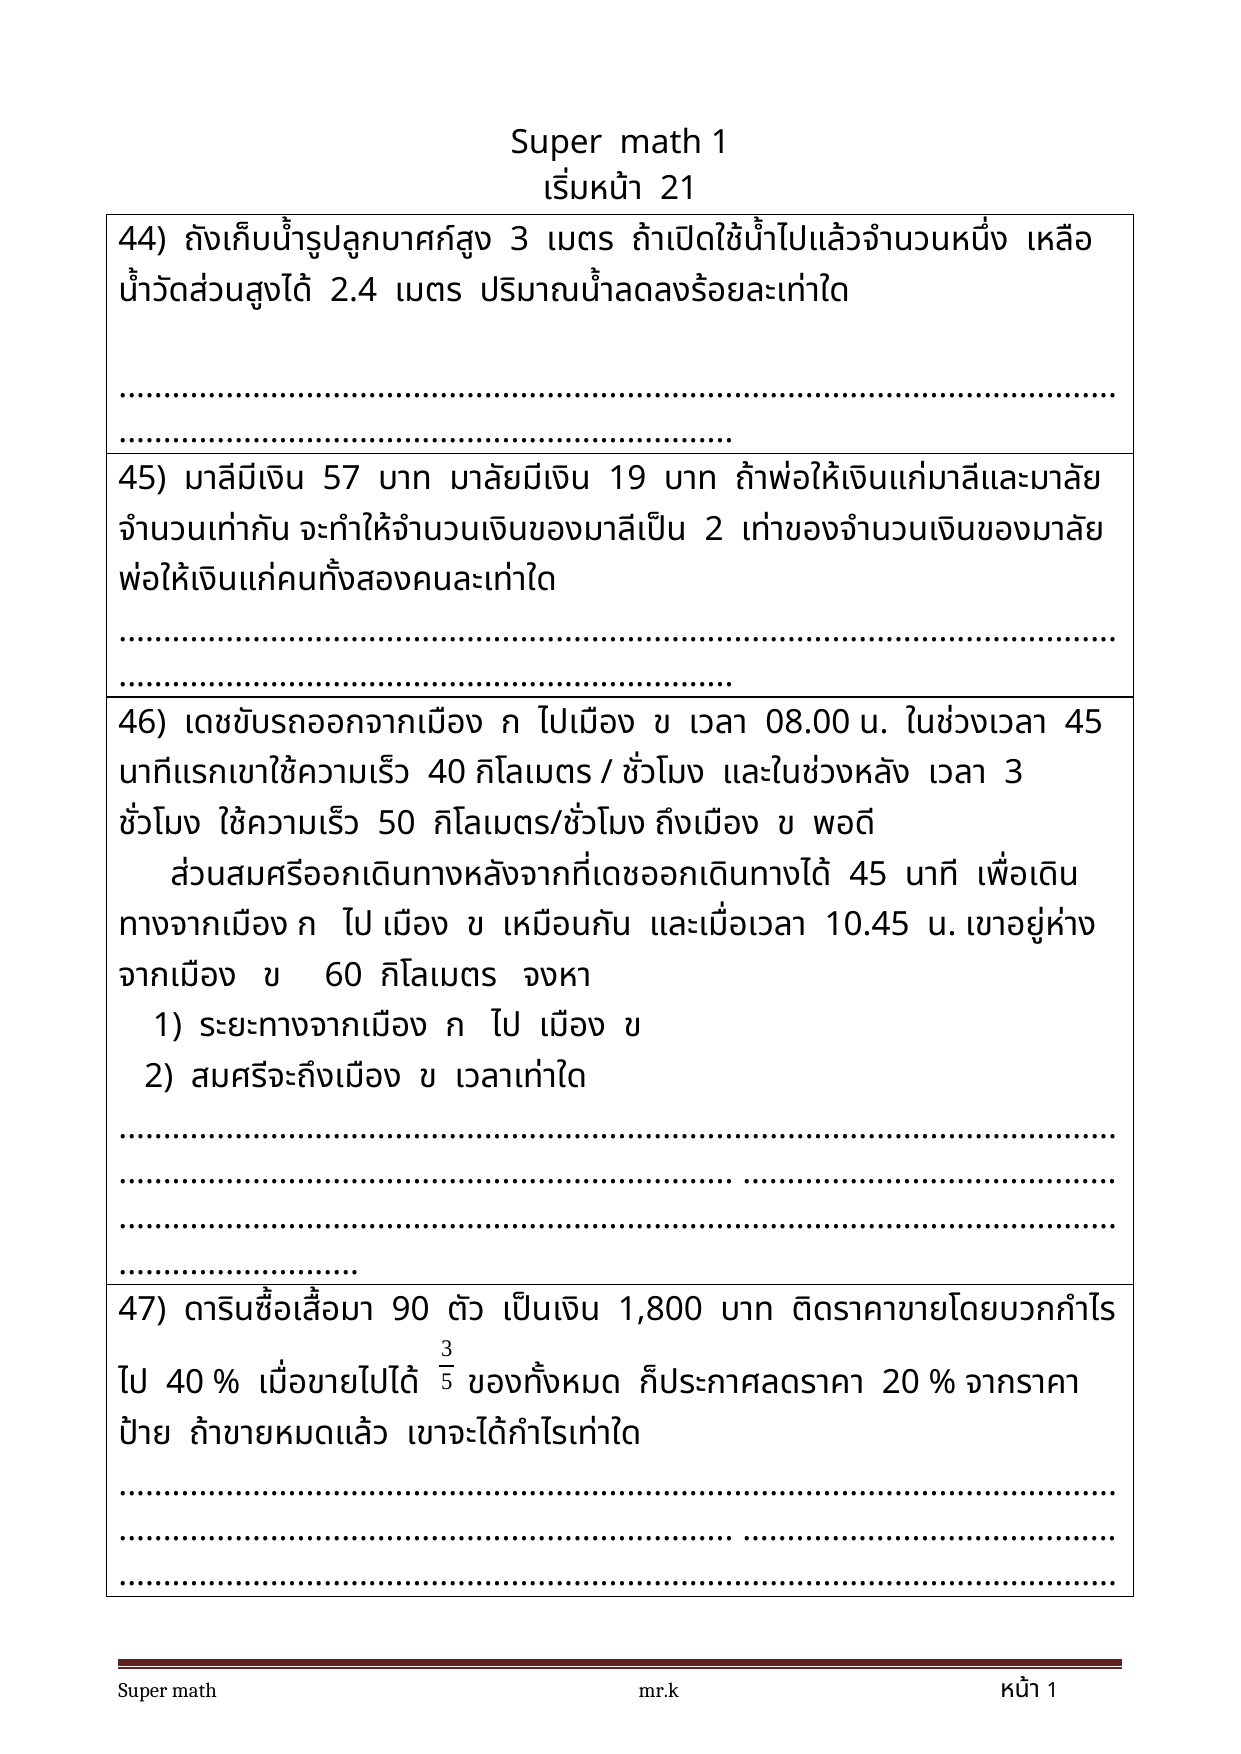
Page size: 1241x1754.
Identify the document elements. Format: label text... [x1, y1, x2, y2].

text Super math 1 [118, 118, 1122, 163]
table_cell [107, 1285, 1133, 1596]
table_cell 45) มาลีมีเงิน 57 บาท มาลัยมีเงิน 19 บาท ถ้าพ่อให้เงินแก่มาลีและมาลัยจำนวนเท่ากัน จะทำให้จำนวนเงินของมาลีเป็น 2 เท่าของจำนวนเงินของมาลัย พ่อให้เงินแก่คนทั้งสองคนละเท่าใด (19) ..................................................................................................................................................................................... [107, 454, 1133, 696]
text เริ่มหน้า 21 [118, 163, 1122, 214]
table_cell 46) เดชขับรถออกจากเมือง ก ไปเมือง ข เวลา 08.00 น. ในช่วงเวลา 45 นาทีแรกเขาใช้ความเร็ว / ชั่วโมง และในช่วงหลัง เวลา 3 ชั่วโมง ใช้ความเร็ว 50 กิโลเมตร/ชั่วโมง ถึงเมือง ข พอดี ส่วนสมศรีออกเดินทางหลังจากที่เดชออกเดินทางได้ 45 นาที เพื่อเดินทางจากเมือง ก ไป เมือง ข เหมือนกัน และเมื่อเวลา 10.45 น. เขาอยู่ห่างจากเมือง ข 60 กิโลเมตร จงหา 1) ระยะทางจากเมือง ก ไป เมือง ข ( 3 ชม.) 2) สมศรีจะถึงเมือง ข เวลาเท่าใด ( 11.45 น. ) ..................................................................................................................................................................................... ..................................................................................................................................................................................... [107, 698, 1133, 1284]
table_header 44) ถังเก็บน้ำรูปลูกบาศก์สูง 3 เมตร ถ้าเปิดใช้น้ำไปแล้วจำนวนหนึ่ง เหลือน้ำวัดส่วนสูงได้ 2.4 เมตร ปริมาณน้ำลดลงร้อยละเท่าใด ( 20%) ..................................................................................................................................................................................... [107, 215, 1133, 453]
